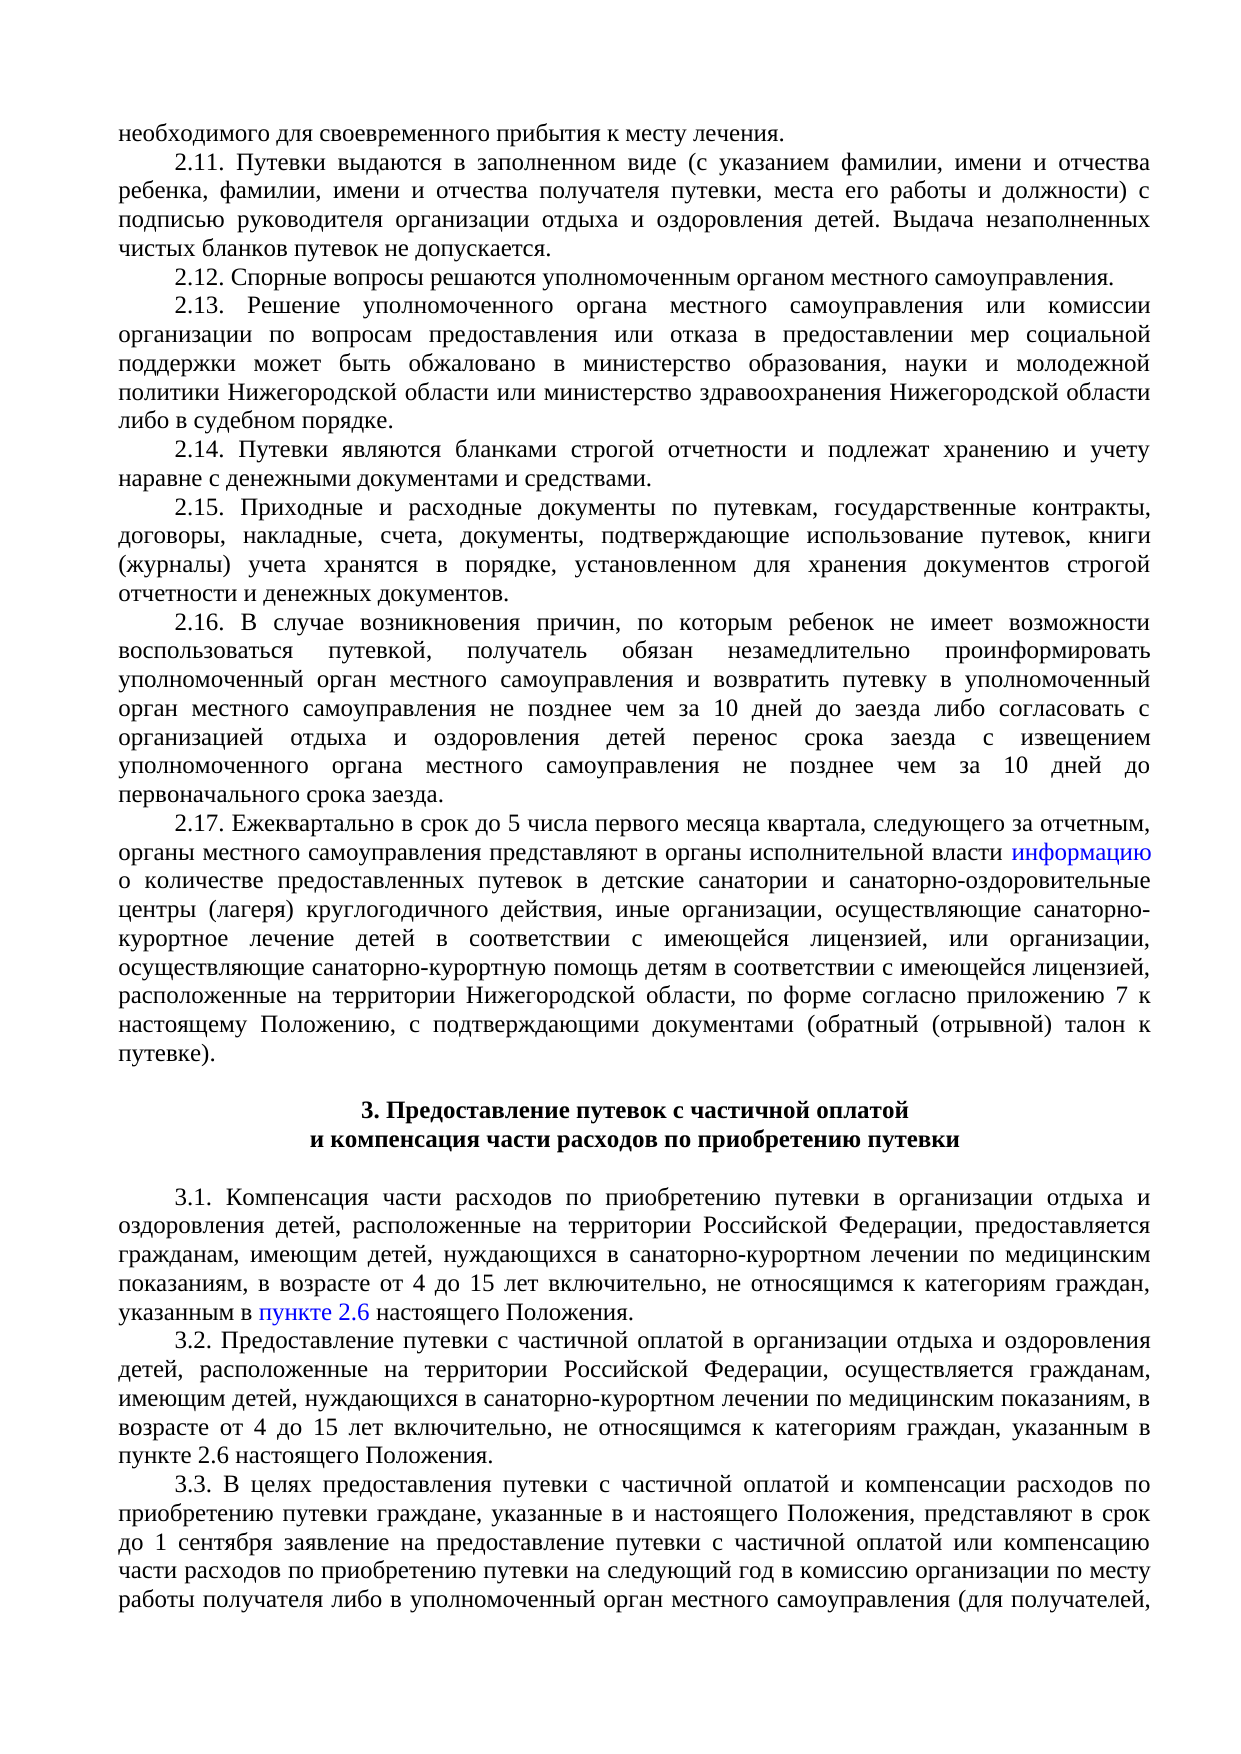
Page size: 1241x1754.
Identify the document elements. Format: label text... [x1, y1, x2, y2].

title 3. Предоставление путевок с частичной оплатой [118, 1096, 1152, 1124]
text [118, 118, 1152, 147]
text 2.12. Спорные вопросы решаются уполномоченным органом местного самоуправления. [118, 262, 1152, 291]
title и компенсация части расходов по приобретению путевки [118, 1124, 1152, 1153]
text 2.11. Путевки выдаются в заполненном виде (с указанием фамилии, имени и отчества ребенка, фамилии, имени и отчества получателя путевки, места его работы и должности) с подписью руководителя организации отдыха и оздоровления детей. Выдача незаполненных чистых бланков путевок не допускается. [118, 147, 1152, 262]
text 3.2. Предоставление путевки с частичной оплатой в организации отдыха и оздоровления детей, расположенные на территории Российской Федерации, осуществляется гражданам, имеющим детей, нуждающихся в санаторно-курортном лечении по медицинским показаниям, в возрасте от 4 до 15 лет включительно, не относящимся к категориям граждан, указанным в пункте 2.6 настоящего Положения. [118, 1326, 1152, 1469]
text 3.1. Компенсация части расходов по приобретению путевки в организации отдыха и оздоровления детей, расположенные на территории Российской Федерации, предоставляется гражданам, имеющим детей, нуждающихся в санаторно-курортном лечении по медицинским показаниям, в возрасте от 4 до 15 лет включительно, не относящимся к категориям граждан, указанным в пункте 2.6 настоящего Положения. [118, 1182, 1152, 1326]
text 2.16. В случае возникновения причин, по которым ребенок не имеет возможности воспользоваться путевкой, получатель обязан незамедлительно проинформировать уполномоченный орган местного самоуправления и возвратить путевку в уполномоченный орган местного самоуправления не позднее чем за 10 дней до заезда либо согласовать с организацией отдыха и оздоровления детей перенос срока заезда с извещением уполномоченного органа местного самоуправления не позднее чем за 10 дней до первоначального срока заезда. [118, 607, 1152, 808]
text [118, 1469, 1152, 1613]
text 2.14. Путевки являются бланками строгой отчетности и подлежат хранению и учету наравне с денежными документами и средствами. [118, 434, 1152, 492]
text 2.15. Приходные и расходные документы по путевкам, государственные контракты, договоры, накладные, счета, документы, подтверждающие использование путевок, книги (журналы) учета хранятся в порядке, установленном для хранения документов строгой отчетности и денежных документов. [118, 492, 1152, 607]
text 2.13. Решение уполномоченного органа местного самоуправления или комиссии организации по вопросам предоставления или отказа в предоставлении мер социальной поддержки может быть обжаловано в министерство образования, науки и молодежной политики Нижегородской области или министерство здравоохранения Нижегородской области либо в судебном порядке. [118, 291, 1152, 434]
text 2.17. Ежеквартально в срок до 5 числа первого месяца квартала, следующего за отчетным, органы местного самоуправления представляют в органы исполнительной власти информацию о количестве предоставленных путевок в детские санатории и санаторно-оздоровительные центры (лагеря) круглогодичного действия, иные организации, осуществляющие санаторно-курортное лечение детей в соответствии с имеющейся лицензией, или организации, осуществляющие санаторно-курортную помощь детям в соответствии с имеющейся лицензией, расположенные на территории Нижегородской области, по форме согласно приложению 7 к настоящему Положению, с подтверждающими документами (обратный (отрывной) талон к путевке). [118, 808, 1152, 1067]
